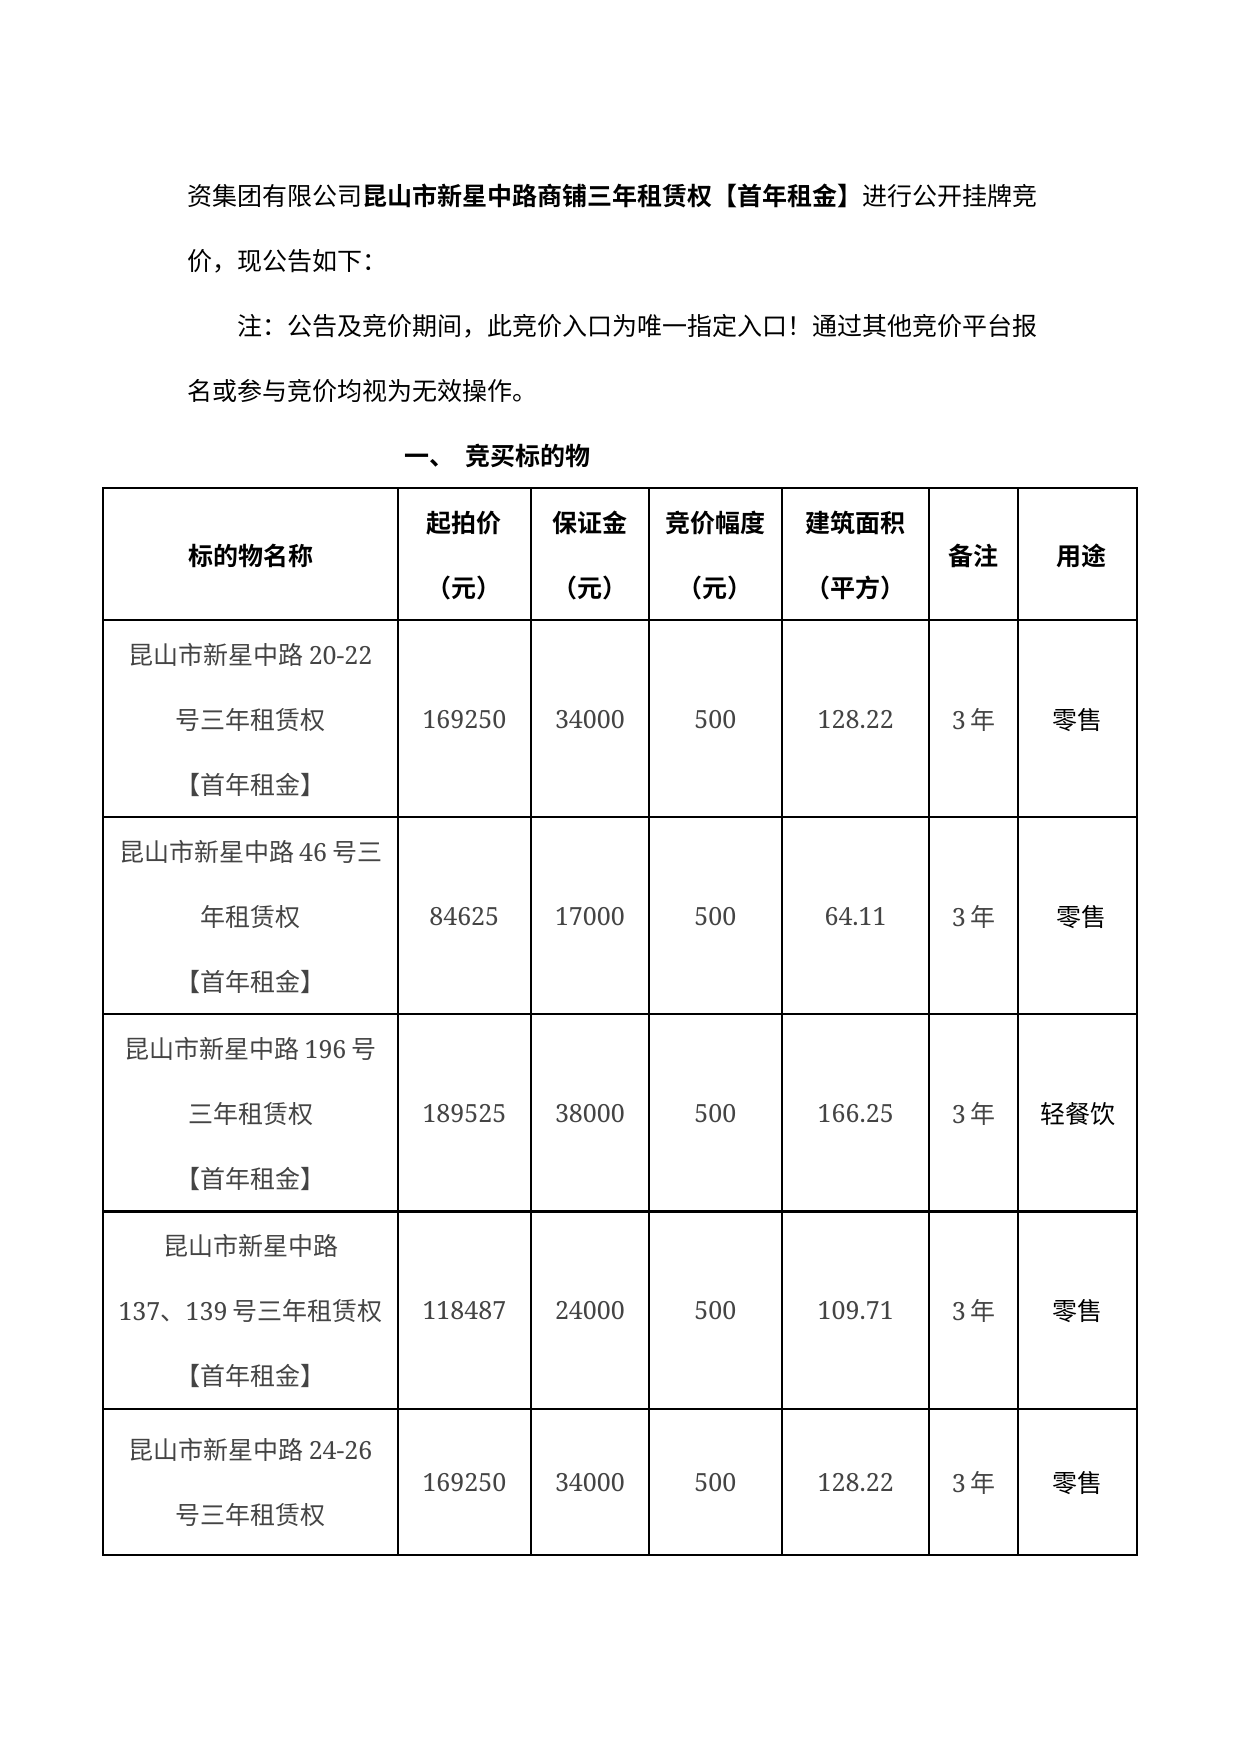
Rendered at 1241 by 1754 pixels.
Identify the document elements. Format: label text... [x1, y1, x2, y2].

table_cell 500 [650, 621, 781, 816]
table_cell 零售 [1019, 621, 1136, 816]
table_cell 昆山市新星中路137、139号三年租赁权 【首年租金】 [104, 1213, 397, 1407]
table_cell 128.22 [783, 621, 928, 816]
table_cell 34000 [532, 621, 648, 816]
table_cell 109.71 [783, 1213, 928, 1407]
table_cell 84625 [399, 818, 530, 1013]
table_cell 189525 [399, 1015, 530, 1210]
table_cell 零售 [1019, 1213, 1136, 1407]
table_cell 169250 [399, 1410, 530, 1553]
table_cell 118487 [399, 1213, 530, 1407]
table_cell 昆山市新星中路20-22号三年租赁权 【首年租金】 [104, 621, 397, 816]
table_cell 500 [650, 1213, 781, 1407]
table_cell 3年 [930, 818, 1017, 1013]
text 注：公告及竞价期间，此竞价入口为唯一指定入口！通过其他竞价平台报名或参与竞价均视为无效操作。 [187, 292, 1053, 422]
table_cell 166.25 [783, 1015, 928, 1210]
table_cell 昆山市新星中路46号三年租赁权 【首年租金】 [104, 818, 397, 1013]
table_cell 34000 [532, 1410, 648, 1553]
table_cell 3年 [930, 1410, 1017, 1553]
table_header 备注 [930, 489, 1017, 619]
table_header 竞价幅度（元） [650, 489, 781, 619]
table_cell 38000 [532, 1015, 648, 1210]
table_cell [104, 1410, 397, 1553]
table_cell 64.11 [783, 818, 928, 1013]
table_cell 169250 [399, 621, 530, 816]
table_cell 3年 [930, 1015, 1017, 1210]
table_cell 500 [650, 818, 781, 1013]
table_cell 零售 [1019, 818, 1136, 1013]
table_cell 17000 [532, 818, 648, 1013]
table_cell 500 [650, 1015, 781, 1210]
table_cell 3年 [930, 1213, 1017, 1407]
table_header 起拍价（元） [399, 489, 530, 619]
table_cell 轻餐饮 [1019, 1015, 1136, 1210]
table_cell 昆山市新星中路196号三年租赁权 【首年租金】 [104, 1015, 397, 1210]
table_header 标的物名称 [104, 489, 397, 619]
table_cell 24000 [532, 1213, 648, 1407]
table_cell 零售 [1019, 1410, 1136, 1553]
table_header 用途 [1019, 489, 1136, 619]
text 一、 竞买标的物 [354, 422, 1053, 487]
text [187, 162, 1053, 292]
table_cell 500 [650, 1410, 781, 1553]
table_header 保证金 （元） [532, 489, 648, 619]
table_header 建筑面积 （平方） [783, 489, 928, 619]
table_cell 3年 [930, 621, 1017, 816]
table_cell 128.22 [783, 1410, 928, 1553]
